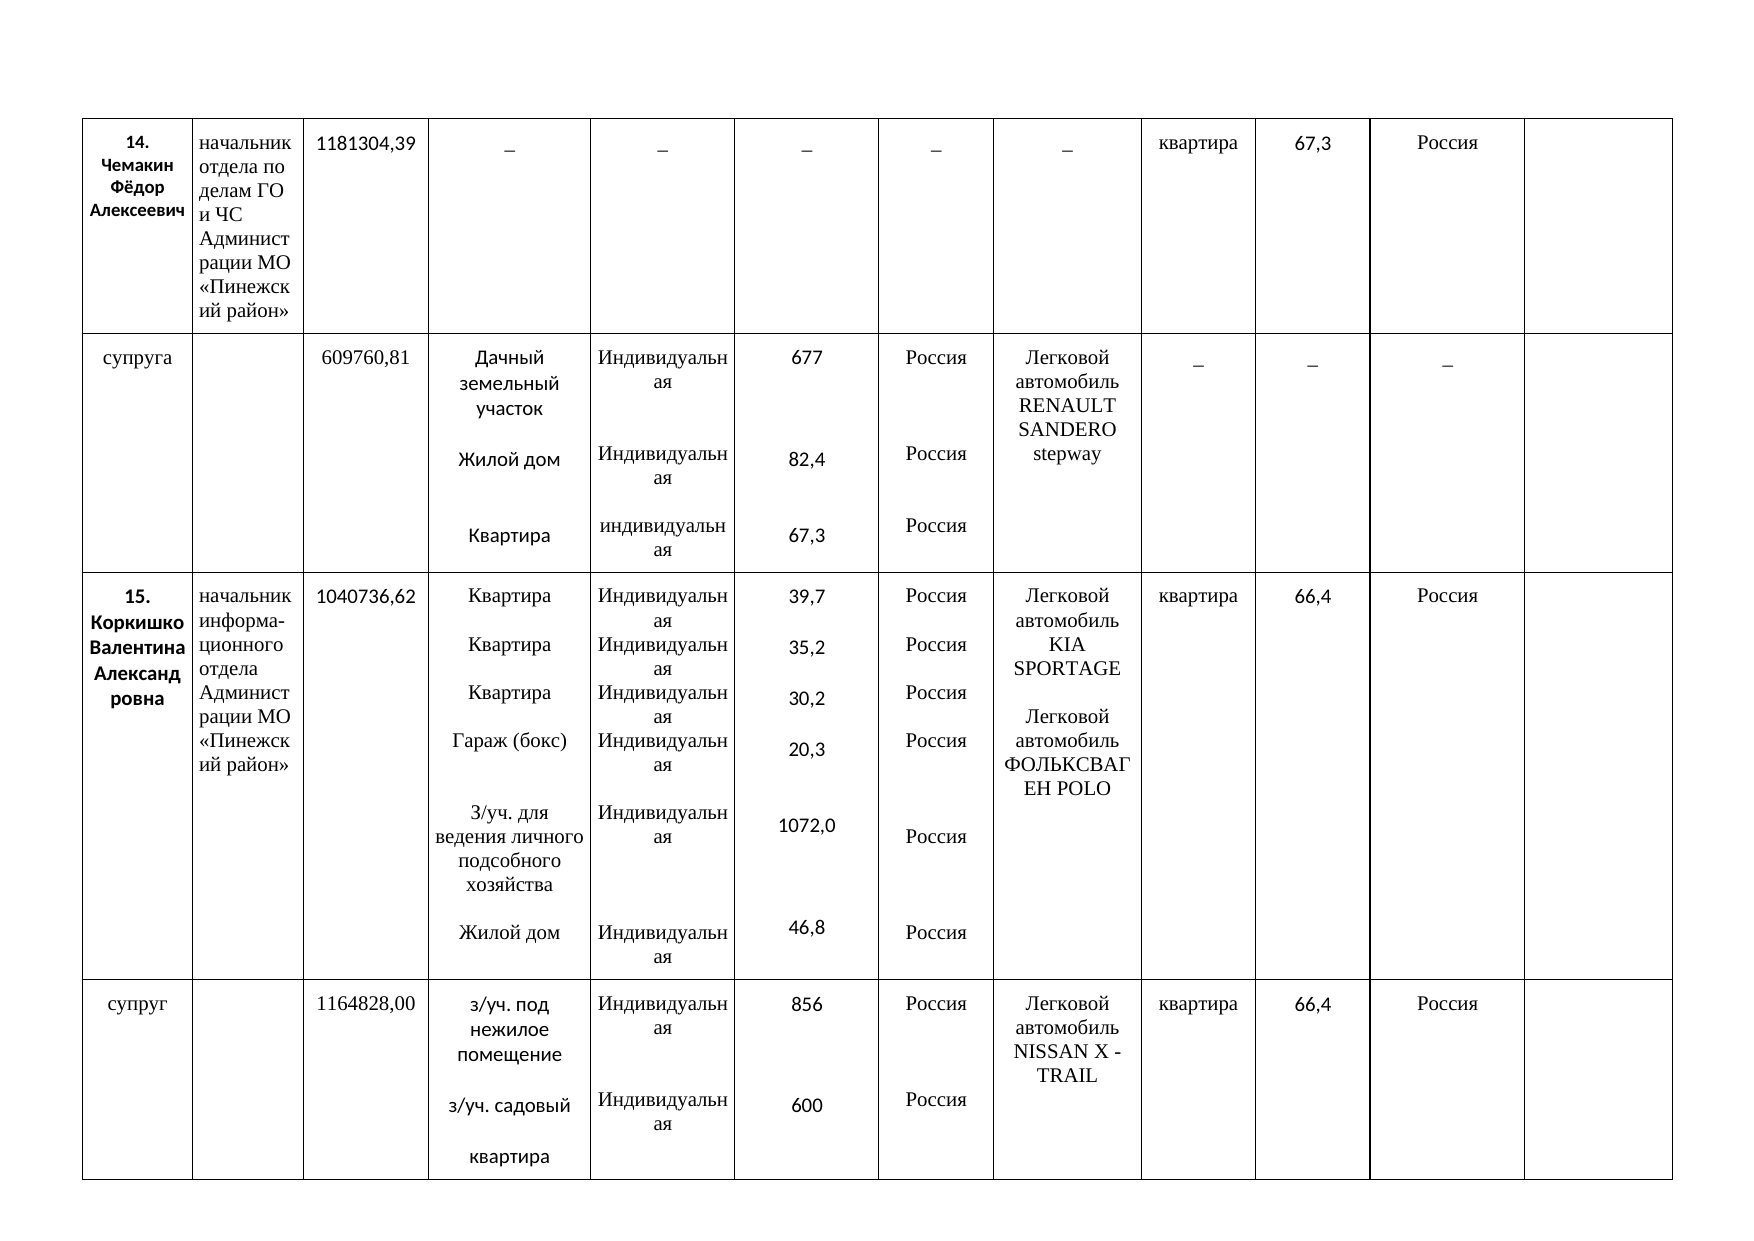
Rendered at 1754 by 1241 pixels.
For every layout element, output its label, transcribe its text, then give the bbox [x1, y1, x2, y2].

table_cell Россия Россия Россия Россия Россия Россия [879, 573, 993, 979]
table_cell [193, 980, 303, 1179]
table_cell 14. Чемакин Фёдор Алексеевич [83, 119, 192, 333]
table_cell [1525, 119, 1672, 333]
table_cell 677 82,4 67,3 [735, 334, 878, 572]
table_cell супруга [83, 334, 192, 572]
table_cell [193, 334, 303, 572]
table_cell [735, 980, 878, 1179]
table_cell Квартира Квартира Квартира Гараж (бокс) З/уч. для ведения личного подсобного хозяйства Жилой дом [429, 573, 590, 979]
table_cell 66,4 [1256, 980, 1369, 1179]
table_cell Индивидуальная Индивидуальная Индивидуальная Индивидуальная Индивидуальная Индивидуальная [591, 573, 734, 979]
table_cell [879, 980, 993, 1179]
table_cell квартира [1142, 119, 1255, 333]
table_cell _ [1256, 334, 1369, 572]
table_cell квартира [1142, 573, 1255, 979]
table_cell _ [879, 119, 993, 333]
table_cell 1181304,39 [304, 119, 428, 333]
table_cell супруг [83, 980, 192, 1179]
table_cell Россия [1371, 119, 1524, 333]
table_cell 1040736,62 [304, 573, 428, 979]
table_cell 39,7 35,2 30,2 20,3 1072,0 46,8 [735, 573, 878, 979]
table_cell 66,4 [1256, 573, 1369, 979]
table_cell 609760,81 [304, 334, 428, 572]
table_cell 1164828,00 [304, 980, 428, 1179]
table_cell Россия [1371, 980, 1524, 1179]
table_cell Россия [1371, 573, 1524, 979]
table_cell начальник информа-ционного отдела Администрации МО «Пинежский район» [193, 573, 303, 979]
table_cell _ [1142, 334, 1255, 572]
table_cell 67,3 [1256, 119, 1369, 333]
table_cell начальник отдела по делам ГО и ЧС Администрации МО «Пинежский район» [193, 119, 303, 333]
table_cell _ [1371, 334, 1524, 572]
table_cell Россия Россия Россия [879, 334, 993, 572]
table_cell Легковой автомобиль RENAULT SANDERO stepway [994, 334, 1141, 572]
table_cell _ [994, 119, 1141, 333]
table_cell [994, 980, 1141, 1179]
table_cell [1525, 573, 1672, 979]
table_cell 15. Коркишко Валентина Александровна [83, 573, 192, 979]
table_cell _ [735, 119, 878, 333]
table_cell Легковой автомобиль KIA SPORTAGE Легковой автомобиль ФОЛЬКСВАГЕН POLO [994, 573, 1141, 979]
table_cell [1525, 334, 1672, 572]
table_cell Дачный земельный участок Жилой дом Квартира [429, 334, 590, 572]
table_cell [1525, 980, 1672, 1179]
table_cell _ [591, 119, 734, 333]
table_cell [591, 980, 734, 1179]
table_cell _ [429, 119, 590, 333]
table_cell квартира [1142, 980, 1255, 1179]
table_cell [429, 980, 590, 1179]
table_cell Индивидуальная Индивидуальная индивидуальная [591, 334, 734, 572]
